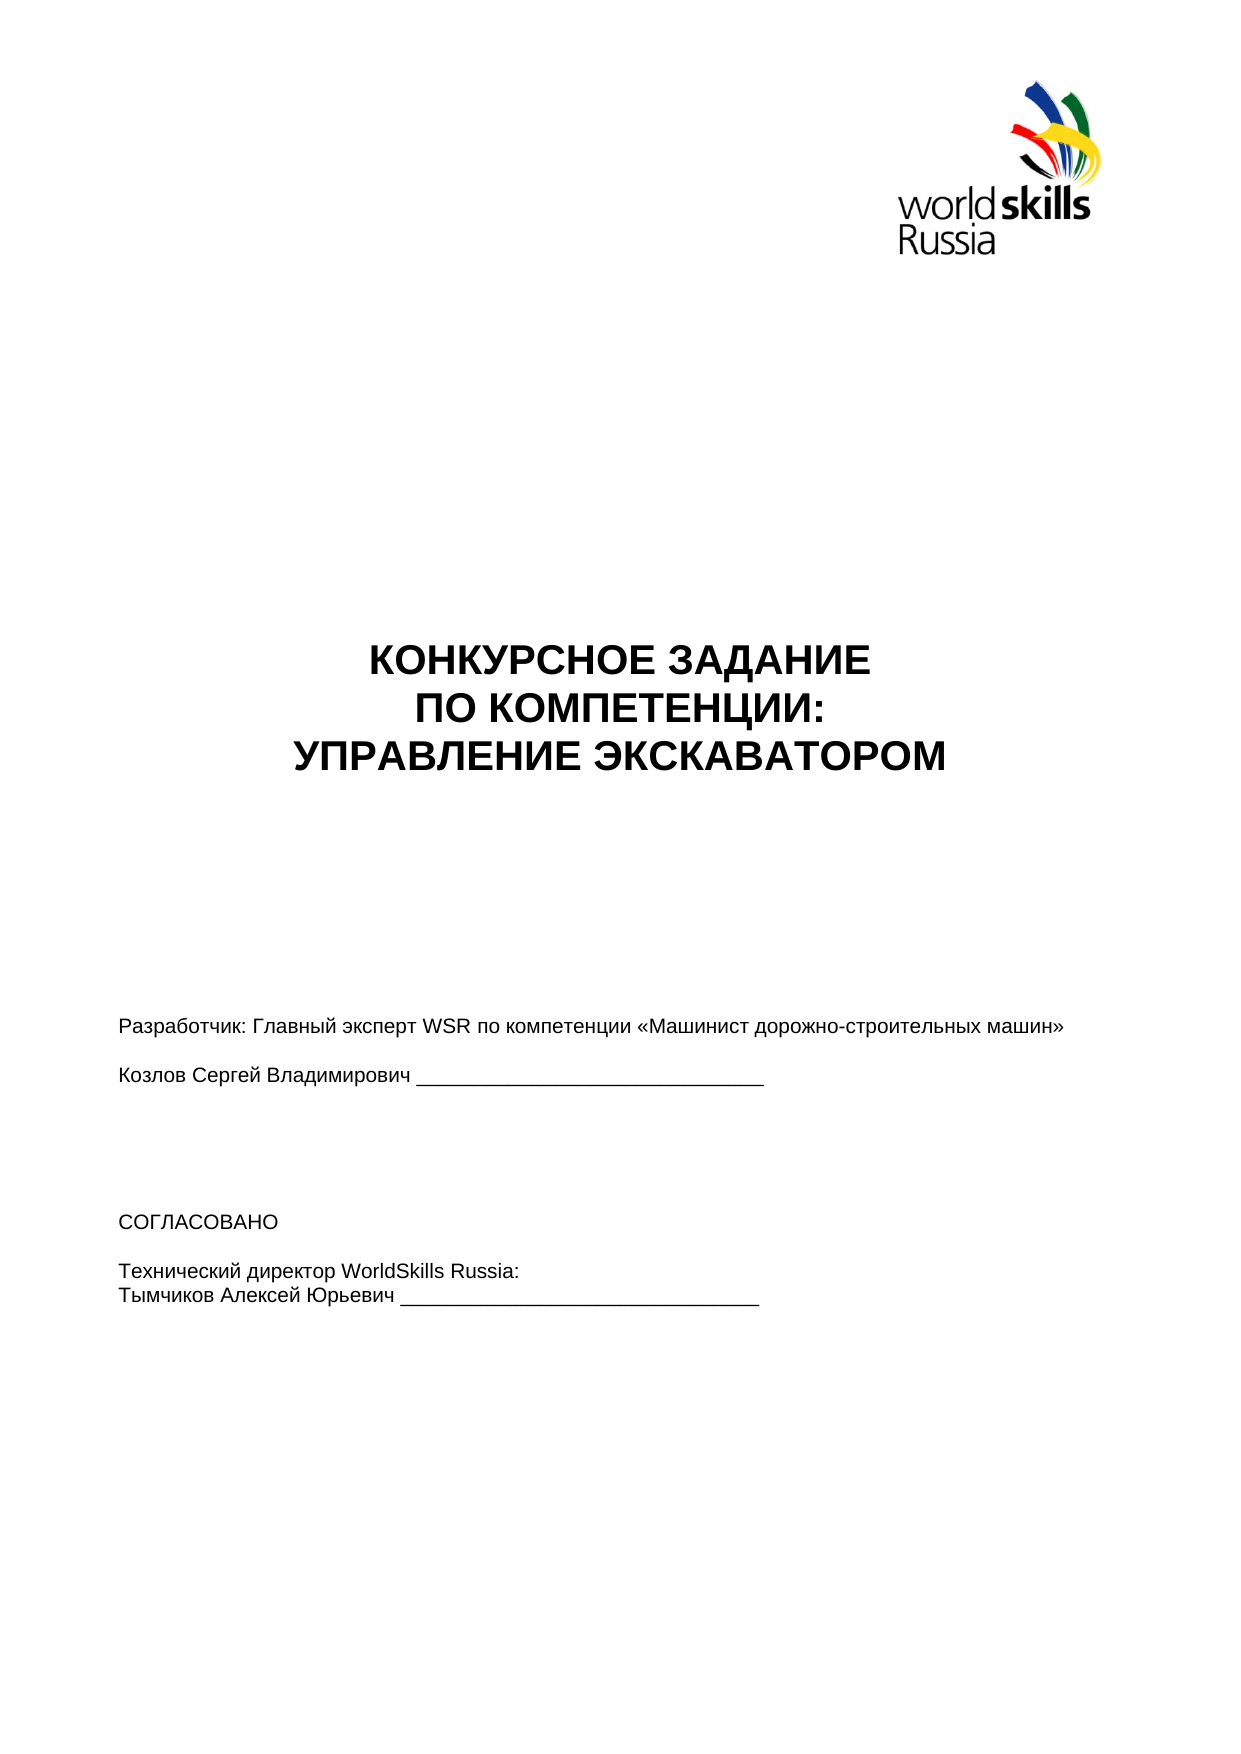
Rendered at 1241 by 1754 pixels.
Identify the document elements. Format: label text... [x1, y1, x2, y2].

list Тымчиков Алексей Юрьевич _______________________________ [118, 1282, 1122, 1306]
title УПРАВЛЕНИЕ ЭКСКАВАТОРОМ [118, 731, 1122, 779]
list Технический директор WorldSkills Russia: [118, 1258, 1122, 1282]
picture [876, 59, 1123, 276]
subtitle Разработчик: Главный эксперт WSR по компетенции «Машинист дорожно-строительных машин» [118, 1014, 1122, 1038]
title КОНКУРСНОЕ ЗАДАНИЕ [118, 635, 1122, 683]
subtitle Козлов Сергей Владимирович ______________________________ [118, 1063, 1122, 1087]
title ПО КОМПЕТЕНЦИИ: [118, 683, 1122, 731]
subtitle СОГЛАСОВАНО [118, 1209, 1122, 1233]
